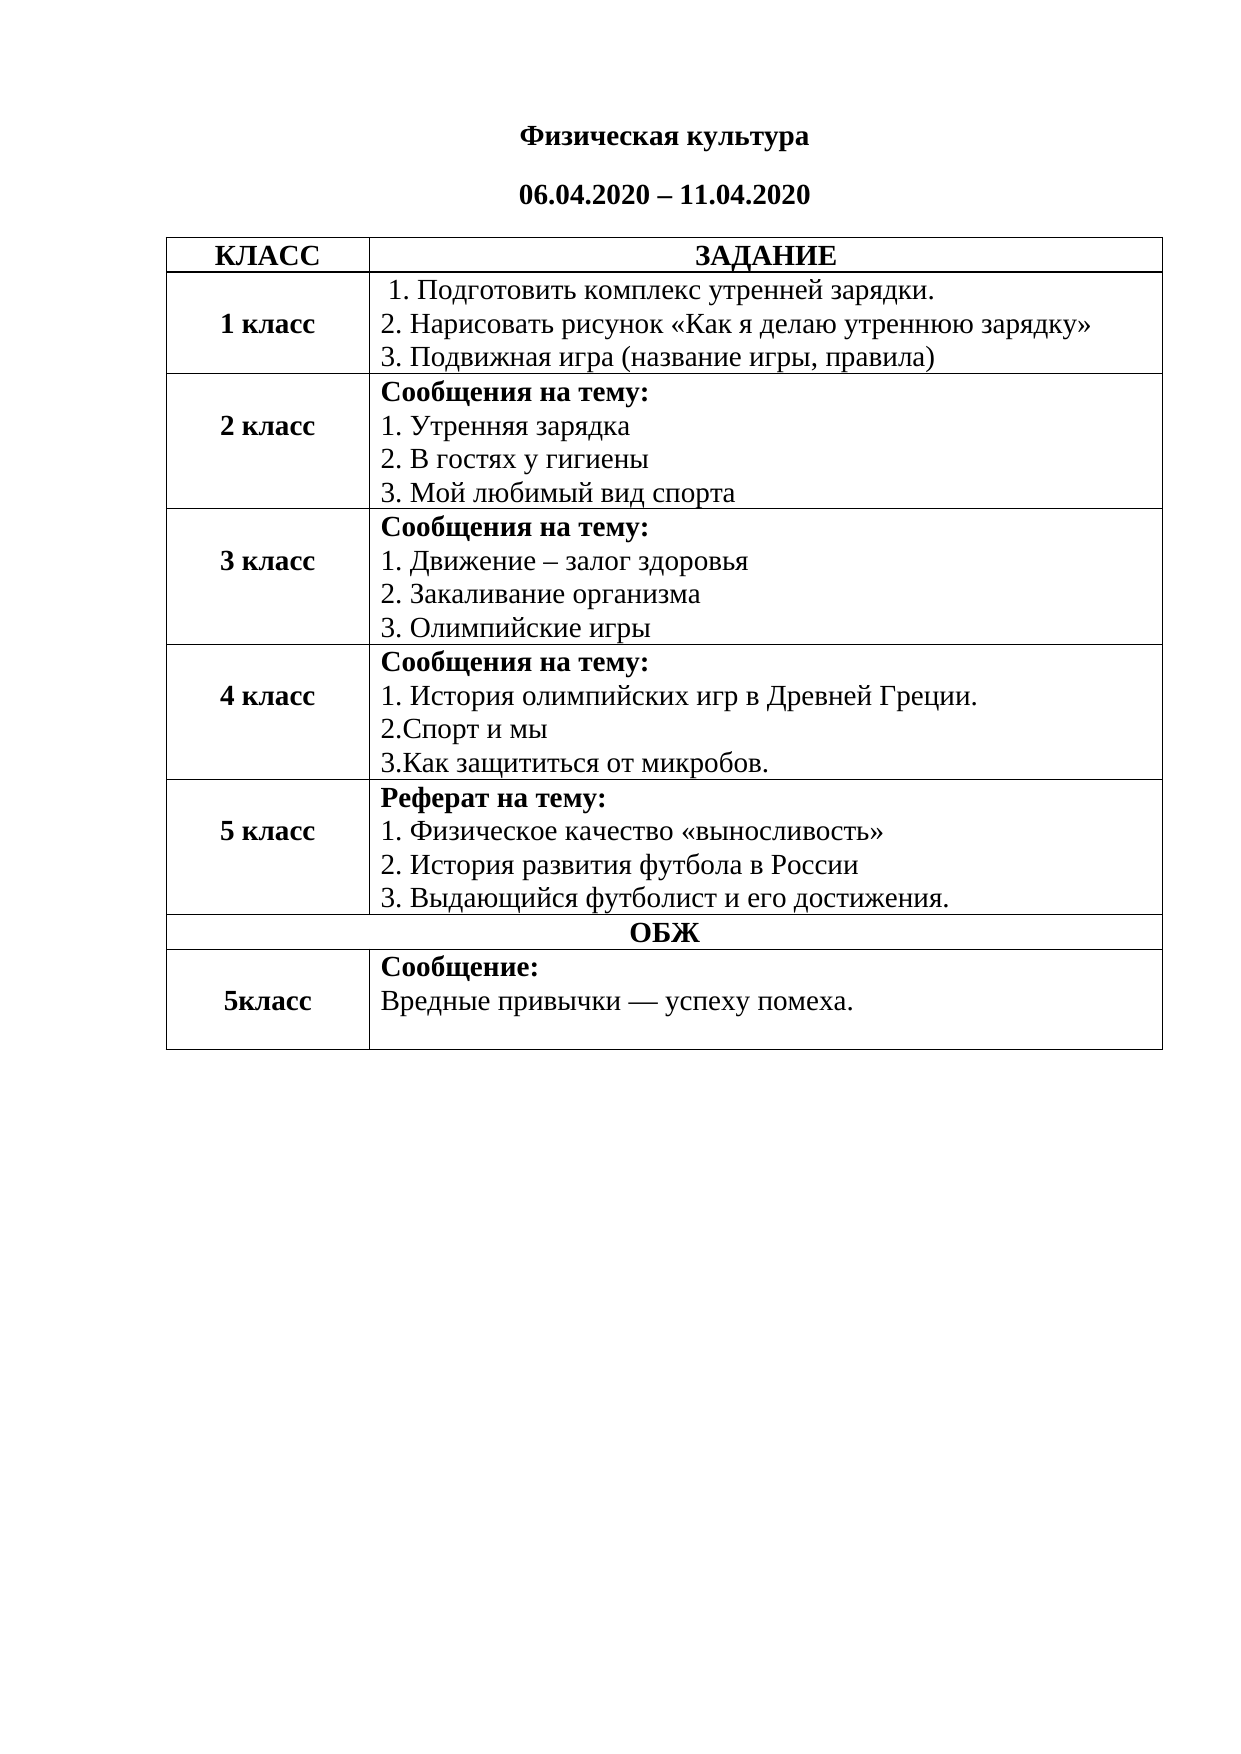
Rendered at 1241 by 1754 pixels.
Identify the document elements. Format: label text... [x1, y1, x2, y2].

table_cell 4 класс [167, 645, 369, 779]
table_header ЗАДАНИЕ [370, 238, 1162, 271]
table_cell 5 класс [167, 780, 369, 914]
table_cell Сообщение: Вредные привычки — успеху помеха. [370, 950, 1162, 1048]
table_cell Сообщения на тему: 1. История олимпийских игр в Древней Греции. 2.Спорт и мы 3.Как защититься от микробов. [370, 645, 1162, 779]
table_cell Реферат на тему: 1. Физическое качество «выносливость» 2. История развития футбола в России 3. Выдающийся футболист и его достижения. [370, 780, 1162, 914]
text 06.04.2020 – 11.04.2020 [177, 177, 1152, 211]
table_cell 3 класс [167, 509, 369, 643]
table_cell 5класс [167, 950, 369, 1048]
table_cell 2 класс [167, 374, 369, 508]
table_cell Сообщения на тему: 1. Утренняя зарядка 2. В гостях у гигиены 3. Мой любимый вид спорта [370, 374, 1162, 508]
text Физическая культура [177, 118, 1152, 152]
table_cell ОБЖ [167, 915, 1162, 948]
table_cell 1. Подготовить комплекс утренней зарядки. 2. Нарисовать рисунок «Как я делаю утреннюю зарядку» 3. Подвижная игра (название игры, правила) [370, 273, 1162, 373]
table_cell Сообщения на тему: 1. Движение – залог здоровья 2. Закаливание организма 3. Олимпийские игры [370, 509, 1162, 643]
table_cell 1 класс [167, 273, 369, 373]
table_header КЛАСС [167, 238, 369, 271]
